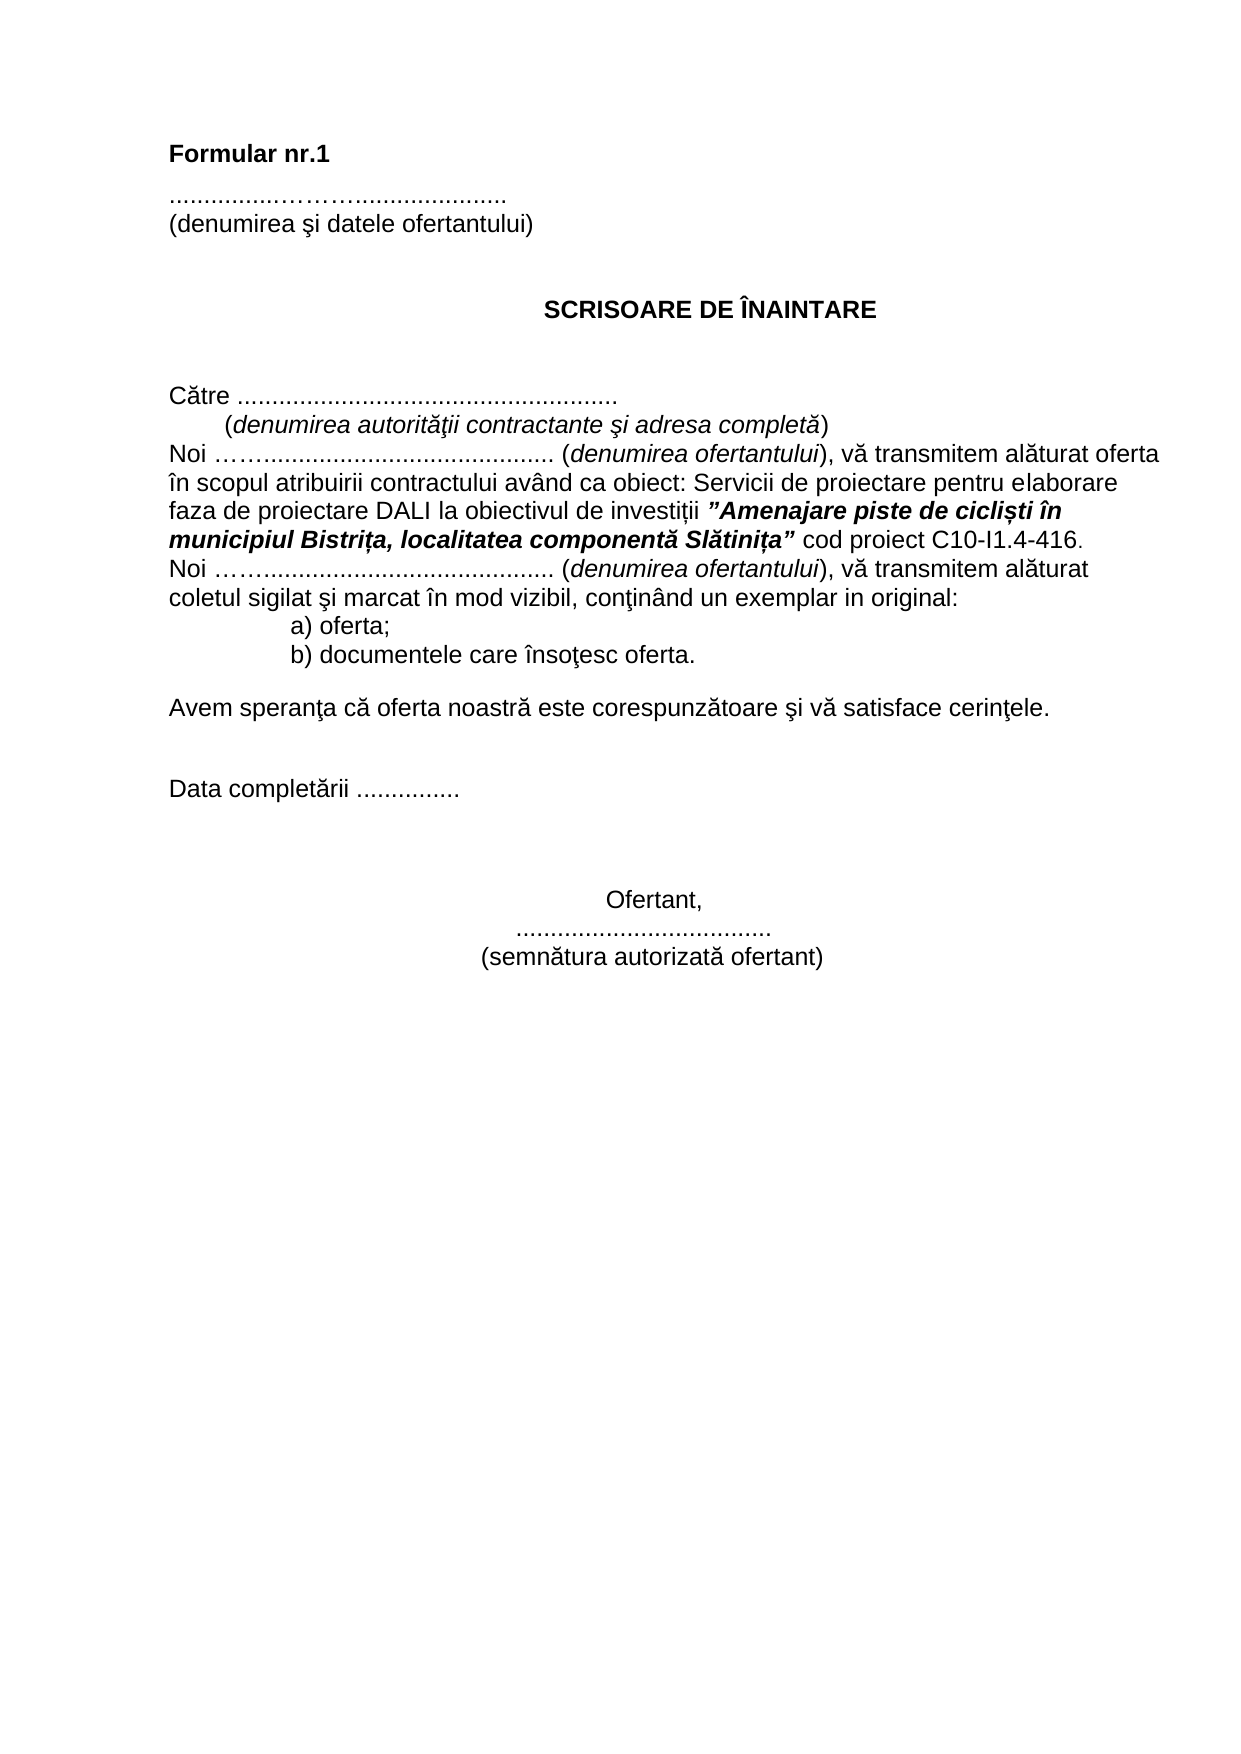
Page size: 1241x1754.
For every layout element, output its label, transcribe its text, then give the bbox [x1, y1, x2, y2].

text ..................................... [169, 913, 1162, 942]
text ................………...................... [169, 180, 1162, 209]
text (denumirea şi datele ofertantului) [169, 209, 1162, 237]
text în scopul atribuirii contractului având ca obiect: Servicii de proiectare pentru elaborare faza de proiectare DALI la obiectivul de investiții ”Amenajare piste de cicliști în municipiul Bistrița, localitatea componentă Slătinița” cod proiect C10-I1.4-416. [169, 467, 1162, 554]
text Către ....................................................... [169, 381, 1162, 410]
text b) documentele care însoţesc oferta. [169, 640, 1162, 669]
text Noi …….......................................... (denumirea ofertantului), vă transmitem alăturat [169, 554, 1162, 582]
text Noi …….......................................... (denumirea ofertantului), vă transmitem alăturat oferta [169, 439, 1162, 467]
text SCRISOARE DE ÎNAINTARE [169, 295, 1162, 324]
text a) oferta; [169, 611, 1162, 640]
text coletul sigilat şi marcat în mod vizibil, conţinând un exemplar in original: [169, 582, 1162, 611]
text Ofertant, [169, 885, 1162, 913]
text Avem speranţa că oferta noastră este corespunzătoare şi vă satisface cerinţele. [169, 693, 1162, 722]
text (semnătura autorizată ofertant) [169, 942, 1162, 971]
text Formular nr.1 [169, 139, 1162, 167]
text Data completării ............... [169, 774, 1162, 803]
text (denumirea autorităţii contractante şi adresa completă) [169, 410, 1162, 439]
